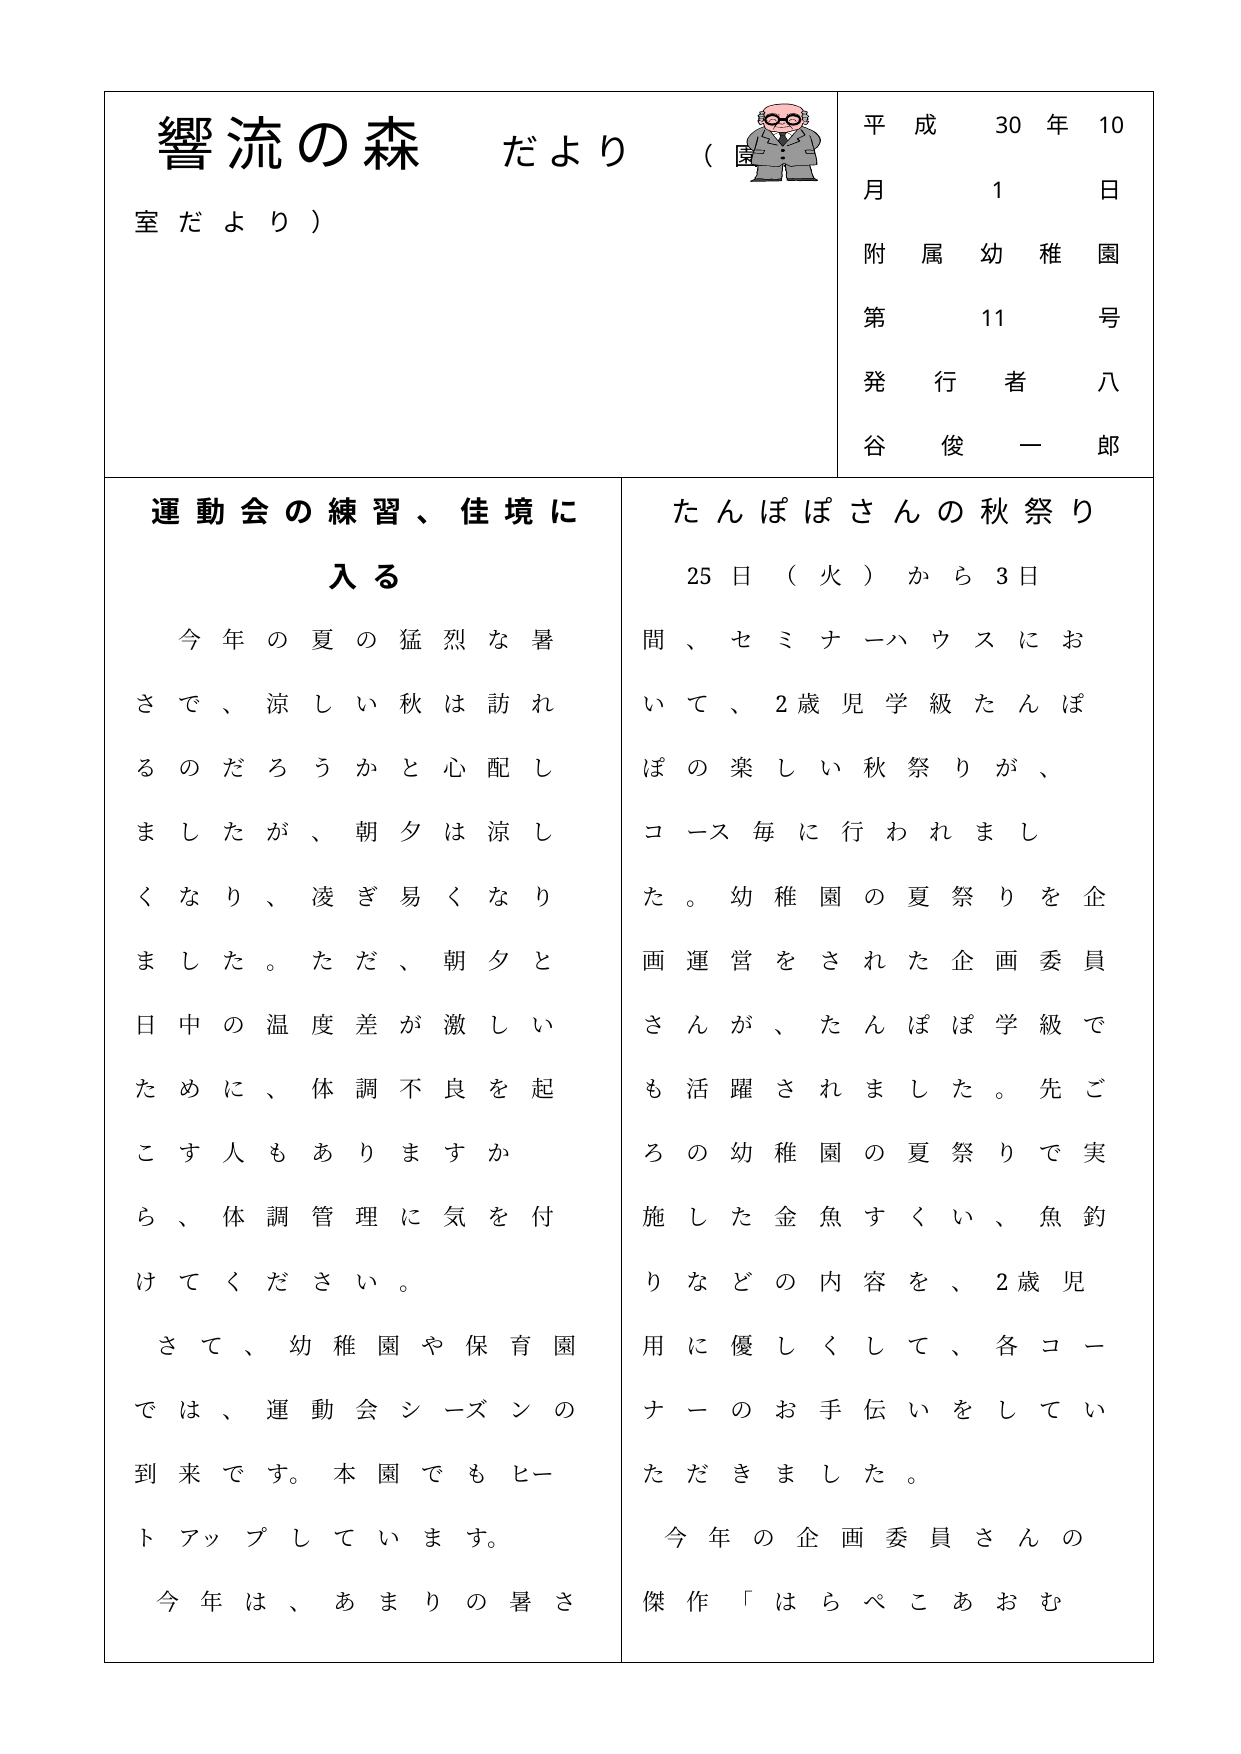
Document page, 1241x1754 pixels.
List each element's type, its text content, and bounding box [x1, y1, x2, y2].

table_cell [105, 478, 621, 1662]
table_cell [622, 478, 1153, 1662]
table_header 平成 30年10月1日 附属幼稚園 第11号 発 行 者 八谷俊一郎 [838, 92, 1153, 477]
table_header 響流の森 だより （園長室だより） [105, 92, 837, 477]
